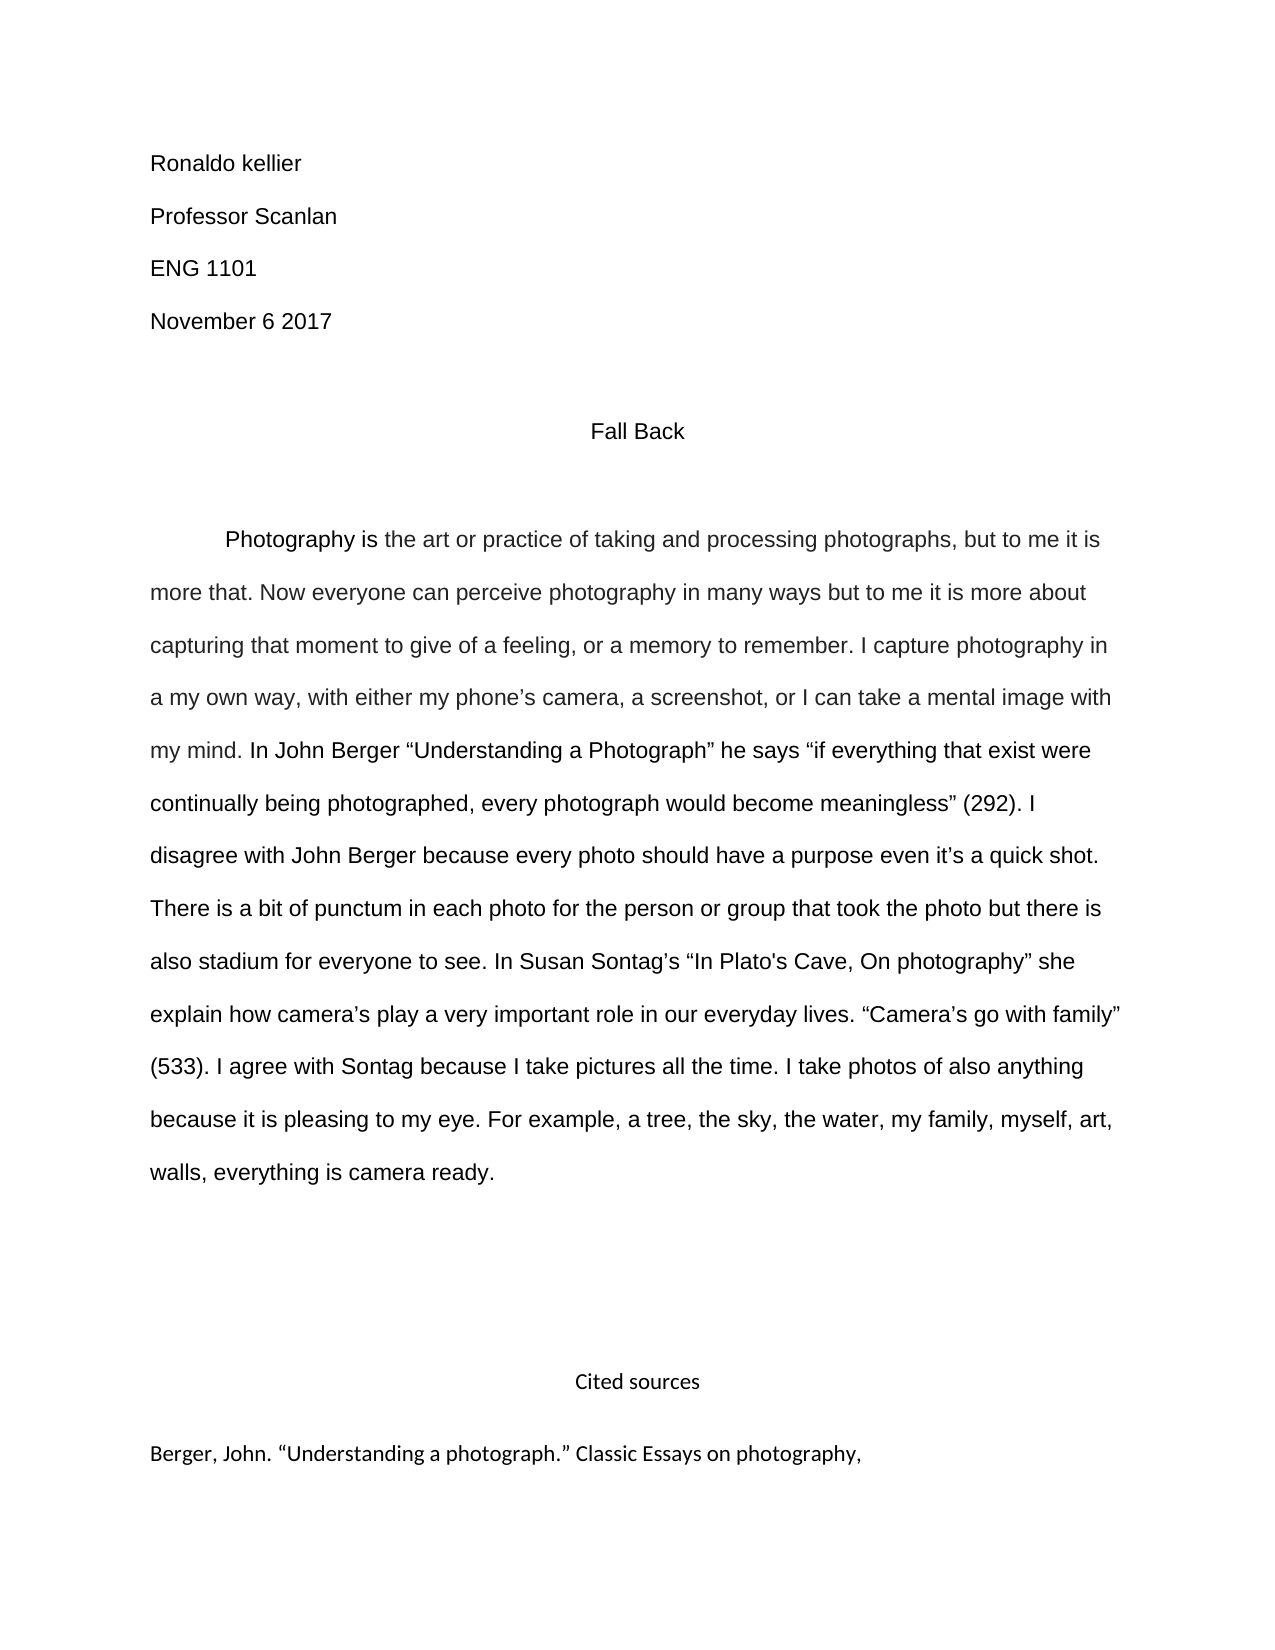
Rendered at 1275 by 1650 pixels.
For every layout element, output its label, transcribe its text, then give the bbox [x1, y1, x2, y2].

text Photography is the art or practice of taking and processing photographs, but to me it is more that. Now everyone can perceive photography in many ways but to me it is more about capturing that moment to give of a feeling, or a memory to remember. I capture photography in a my own way, with either my phone’s camera, a screenshot, or I can take a mental image with my mind. In John Berger “Understanding a Photograph” he says “if everything that exist were continually being photographed, every photograph would become meaningless” (292). I disagree with John Berger because every photo should have a purpose even it’s a quick shot. There is a bit of punctum in each photo for the person or group that took the photo but there is also stadium for everyone to see. In Susan Sontag’s “In Plato's Cave, On photography” she explain how camera’s play a very important role in our everyday lives. “Camera’s go with family” (533). I agree with Sontag because I take pictures all the time. I take photos of also anything because it is pleasing to my eye. For example, a tree, the sky, the water, my family, myself, art, walls, everything is camera ready. [150, 471, 1125, 1185]
text Professor Scanlan [150, 203, 1125, 229]
text Berger, John. “Understanding a photograph.” Classic Essays on photography, [150, 1439, 1125, 1467]
text Cited sources [150, 1367, 1125, 1395]
text November 6 2017 [150, 308, 1125, 334]
text ENG 1101 [150, 255, 1125, 282]
text Fall Back [150, 418, 1125, 445]
text Ronaldo kellier [150, 150, 1125, 176]
